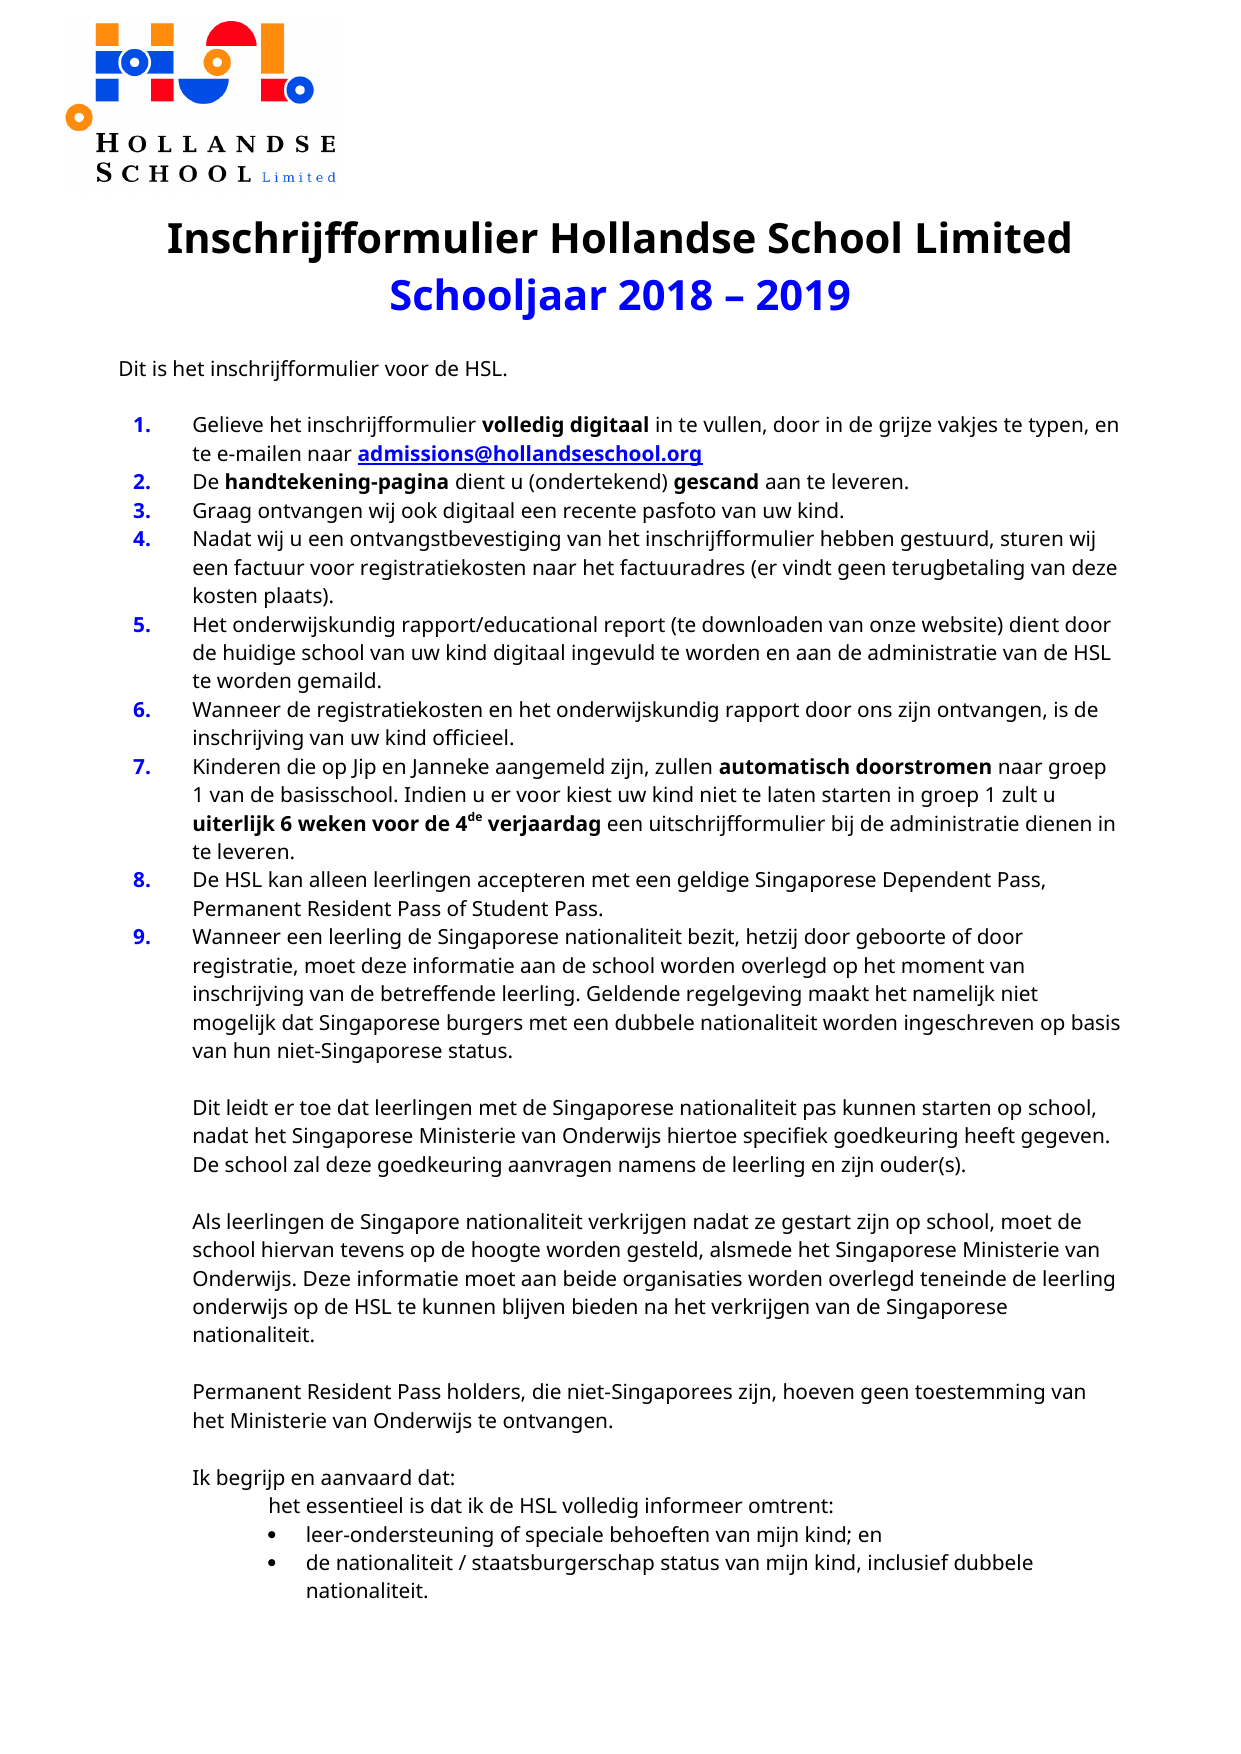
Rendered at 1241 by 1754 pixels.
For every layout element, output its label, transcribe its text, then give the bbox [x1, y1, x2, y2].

list Kinderen die op Jip en Janneke aangemeld zijn, zullen automatisch doorstromen naar groep 1 van de basisschool. Indien u er voor kiest uw kind niet te laten starten in groep 1 zult u uiterlijk 6 weken voor de 4de verjaardag een uitschrijfformulier bij de administratie dienen in te leveren. [133, 752, 1122, 866]
text Dit is het inschrijfformulier voor de HSL. [118, 354, 1122, 382]
list leer-ondersteuning of speciale behoeften van mijn kind; en [268, 1520, 1122, 1548]
list Nadat wij u een ontvangstbevestiging van het inschrijfformulier hebben gestuurd, sturen wij een factuur voor registratiekosten naar het factuuradres (er vindt geen terugbetaling van deze kosten plaats). [133, 524, 1122, 610]
text Als leerlingen de Singapore nationaliteit verkrijgen nadat ze gestart zijn op school, moet de school hiervan tevens op de hoogte worden gesteld, alsmede het Singaporese Ministerie van Onderwijs. Deze informatie moet aan beide organisaties worden overlegd teneinde de leerling onderwijs op de HSL te kunnen blijven bieden na het verkrijgen van de Singaporese nationaliteit. [192, 1207, 1122, 1349]
list Graag ontvangen wij ook digitaal een recente pasfoto van uw kind. [133, 496, 1122, 524]
text Dit leidt er toe dat leerlingen met de Singaporese nationaliteit pas kunnen starten op school, nadat het Singaporese Ministerie van Onderwijs hiertoe specifiek goedkeuring heeft gegeven. De school zal deze goedkeuring aanvragen namens de leerling en zijn ouder(s). [192, 1093, 1122, 1178]
list de nationaliteit / staatsburgerschap status van mijn kind, inclusief dubbele nationaliteit. [268, 1548, 1122, 1605]
list De handtekening-pagina dient u (ondertekend) gescand aan te leveren. [133, 467, 1122, 496]
list De HSL kan alleen leerlingen accepteren met een geldige Singaporese Dependent Pass, Permanent Resident Pass of Student Pass. [133, 866, 1122, 922]
picture [64, 19, 342, 194]
text het essentieel is dat ik de HSL volledig informeer omtrent: [267, 1491, 1122, 1520]
text Permanent Resident Pass holders, die niet-Singaporees zijn, hoeven geen toestemming van het Ministerie van Onderwijs te ontvangen. [192, 1377, 1122, 1434]
text Inschrijfformulier Hollandse School Limited [118, 209, 1122, 266]
list Wanneer een leerling de Singaporese nationaliteit bezit, hetzij door geboorte of door registratie, moet deze informatie aan de school worden overlegd op het moment van inschrijving van de betreffende leerling. Geldende regelgeving maakt het namelijk niet mogelijk dat Singaporese burgers met een dubbele nationaliteit worden ingeschreven op basis van hun niet-Singaporese status. [133, 922, 1122, 1065]
list Gelieve het inschrijfformulier volledig digitaal in te vullen, door in de grijze vakjes te typen, en te e-mailen naar admissions@hollandseschool.org [133, 411, 1122, 467]
text Schooljaar 2018 – 2019 [118, 266, 1122, 322]
text Ik begrijp en aanvaard dat: [192, 1463, 1122, 1491]
list Het onderwijskundig rapport/educational report (te downloaden van onze website) dient door de huidige school van uw kind digitaal ingevuld te worden en aan de administratie van de HSL te worden gemaild. [133, 610, 1122, 695]
list Wanneer de registratiekosten en het onderwijskundig rapport door ons zijn ontvangen, is de inschrijving van uw kind officieel. [133, 695, 1122, 752]
